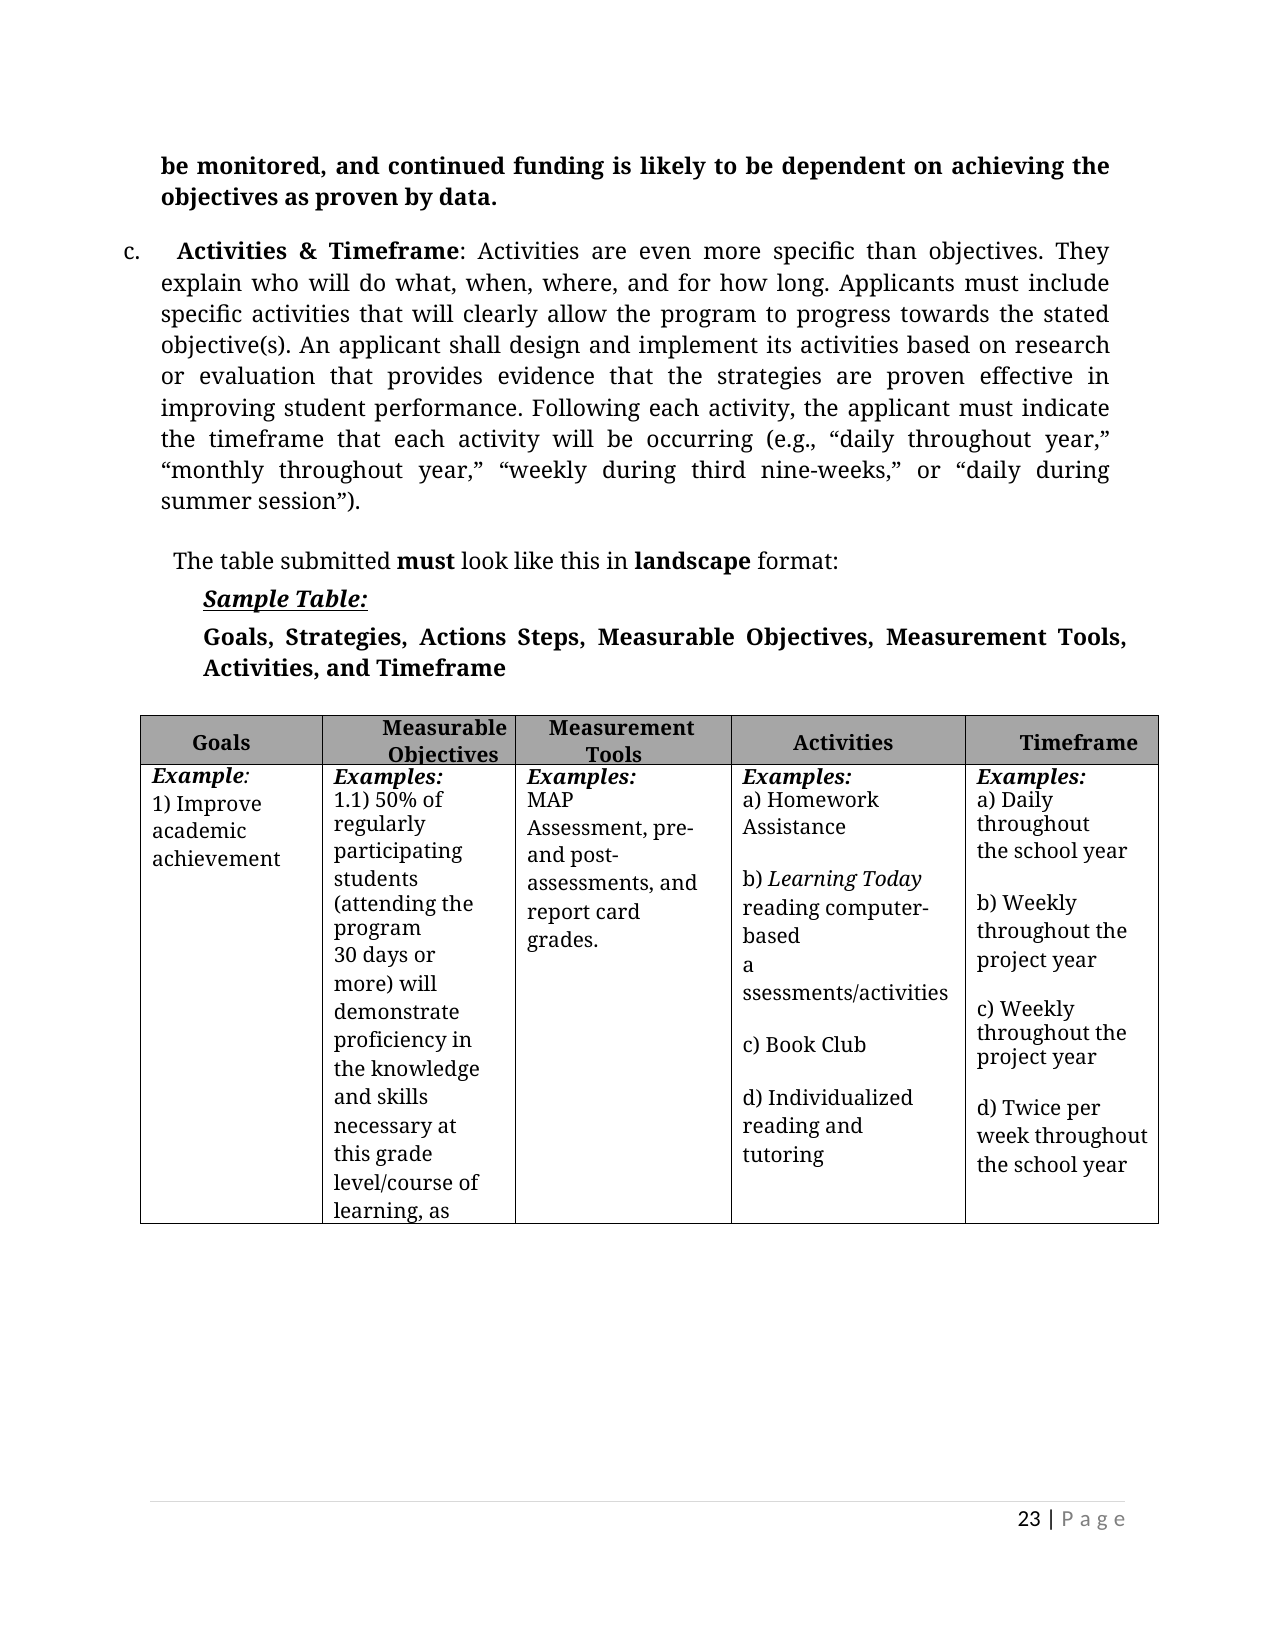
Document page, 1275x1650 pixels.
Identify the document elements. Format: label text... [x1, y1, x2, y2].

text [123, 150, 1110, 212]
table_header Timeframe [966, 716, 1158, 764]
table_cell Examples: MAP Assessment, pre- and post- assessments, and report card grades. [516, 765, 731, 1223]
table_cell Examples: 1.1) 50% of regularly participating students (attending the program 30 days or more) will demonstrate proficiency in the knowledge and skills necessary at this grade level/course of learning, as specified in Mississippi’s content standards [323, 765, 515, 1223]
table_cell Examples: a) Homework Assistance b) Learning Today reading computer-based assessments/activities c) Book Club d) Individualized reading and tutoring [732, 765, 965, 1223]
text c. Activities & Timeframe: Activities are even more specific than objectives. They explain who will do what, when, where, and for how long. Applicants must include specific activities that will clearly allow the program to progress towards the stated objective(s). An applicant shall design and implement its activities based on research or evaluation that provides evidence that the strategies are proven effective in improving student performance. Following each activity, the applicant must indicate the timeframe that each activity will be occurring (e.g., “daily throughout year,” “monthly throughout year,” “weekly during third nine-weeks,” or “daily during summer session”). [123, 235, 1110, 516]
table_cell Example: 1) Improve academic achievement [141, 765, 322, 1223]
text The table submitted must look like this in landscape format: [173, 545, 1127, 576]
table_header Measurement Tools [516, 716, 731, 764]
table_header Activities [732, 716, 965, 764]
table_cell Examples: a) Daily throughout the school year b) Weekly throughout the project year c) Weekly throughout the project year d) Twice per week throughout the school year [966, 765, 1158, 1223]
text Sample Table: [203, 583, 1127, 614]
table_header Measurable Objectives [323, 716, 515, 764]
table_header Goals [141, 716, 322, 764]
text Goals, Strategies, Actions Steps, Measurable Objectives, Measurement Tools, Activities, and Timeframe [203, 621, 1127, 683]
